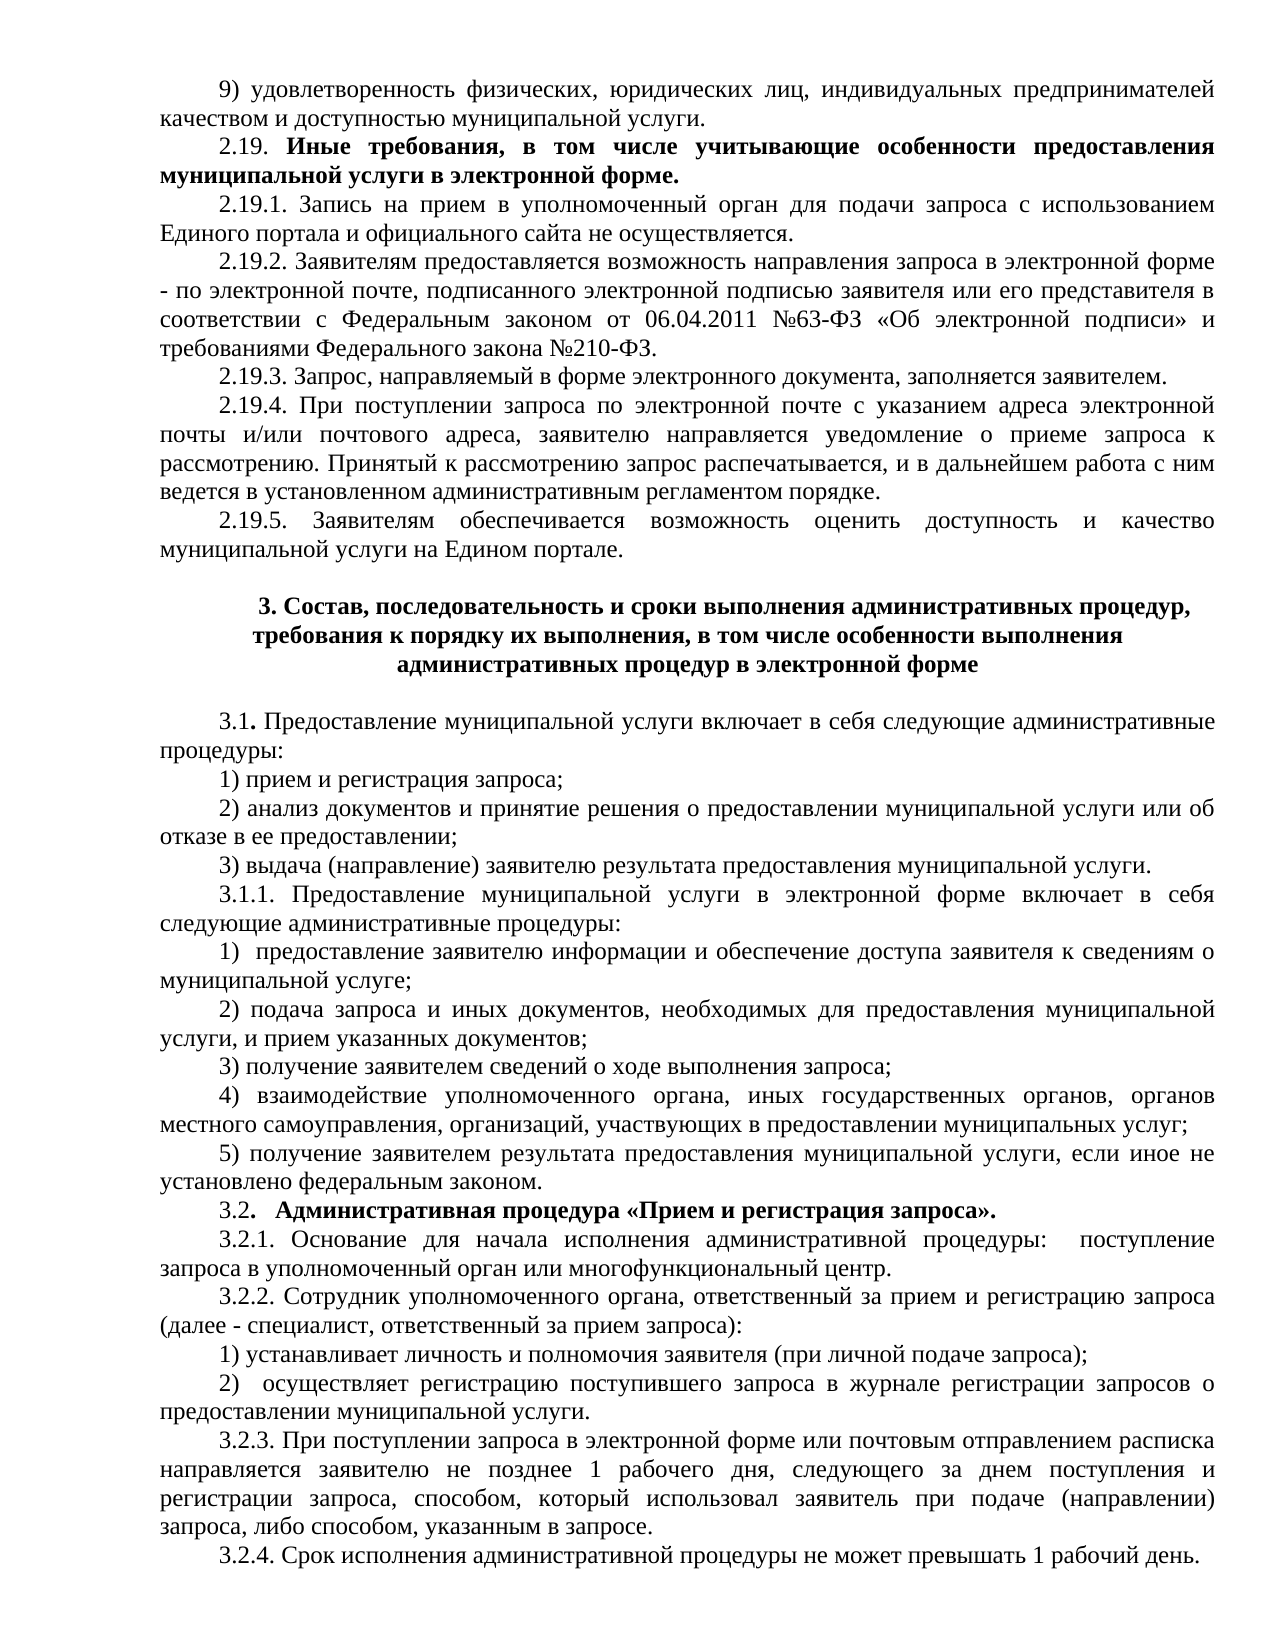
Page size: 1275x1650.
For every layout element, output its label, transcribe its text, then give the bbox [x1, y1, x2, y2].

list 3.2.4. Срок исполнения административной процедуры не может превышать 1 рабочий день. [159, 1540, 1216, 1569]
text 1) предоставление заявителю информации и обеспечение доступа заявителя к сведениям о муниципальной услуге; [159, 936, 1216, 994]
text 2.19. Иные требования, в том числе учитывающие особенности предоставления муниципальной услуги в электронной форме. [159, 131, 1216, 189]
text 3.2.2. Сотрудник уполномоченного органа, ответственный за прием и регистрацию запроса (далее - специалист, ответственный за прием запроса): [159, 1281, 1216, 1339]
subtitle 3. Состав, последовательность и сроки выполнения административных процедур, требования к порядку их выполнения, в том числе особенности выполнения административных процедур в электронной форме [159, 591, 1216, 678]
text 3.1.1. Предоставление муниципальной услуги в электронной форме включает в себя следующие административные процедуры: [159, 879, 1216, 936]
list 1) устанавливает личность и полномочия заявителя (при личной подаче запроса); [159, 1339, 1216, 1368]
text 3.1. Предоставление муниципальной услуги включает в себя следующие административные процедуры: [159, 706, 1216, 764]
text 2.19.2. Заявителям предоставляется возможность направления запроса в электронной форме - по электронной почте, подписанного электронной подписью заявителя или его представителя в соответствии с Федеральным законом от 06.04.2011 №63-ФЗ «Об электронной подписи» и требованиями Федерального закона №210-ФЗ. [159, 246, 1216, 361]
text 1) прием и регистрация запроса; [159, 764, 1216, 793]
text 9) удовлетворенность физических, юридических лиц, индивидуальных предпринимателей качеством и доступностью муниципальной услуги. [159, 74, 1216, 131]
text 2) анализ документов и принятие решения о предоставлении муниципальной услуги или об отказе в ее предоставлении; [159, 793, 1216, 850]
text 2.19.1. Запись на прием в уполномоченный орган для подачи запроса с использованием Единого портала и официального сайта не осуществляется. [159, 189, 1216, 246]
text 3) выдача (направление) заявителю результата предоставления муниципальной услуги. [159, 850, 1216, 879]
list 2) осуществляет регистрацию поступившего запроса в журнале регистрации запросов о предоставлении муниципальной услуги. [159, 1368, 1216, 1425]
list 3.2.3. При поступлении запроса в электронной форме или почтовым отправлением расписка направляется заявителю не позднее 1 рабочего дня, следующего за днем поступления и регистрации запроса, способом, который использовал заявитель при подаче (направлении) запроса, либо способом, указанным в запросе. [159, 1425, 1216, 1540]
text 2) подача запроса и иных документов, необходимых для предоставления муниципальной услуги, и прием указанных документов; [159, 994, 1216, 1051]
text 3) получение заявителем сведений о ходе выполнения запроса; [159, 1051, 1216, 1080]
text 5) получение заявителем результата предоставления муниципальной услуги, если иное не установлено федеральным законом. [159, 1138, 1216, 1195]
text 3.2. Административная процедура «Прием и регистрация запроса». [159, 1195, 1216, 1224]
text 3.2.1. Основание для начала исполнения административной процедуры: поступление запроса в уполномоченный орган или многофункциональный центр. [159, 1224, 1216, 1281]
text 4) взаимодействие уполномоченного органа, иных государственных органов, органов местного самоуправления, организаций, участвующих в предоставлении муниципальных услуг; [159, 1080, 1216, 1138]
text 2.19.5. Заявителям обеспечивается возможность оценить доступность и качество муниципальной услуги на Едином портале. [159, 505, 1216, 563]
text 2.19.4. При поступлении запроса по электронной почте с указанием адреса электронной почты и/или почтового адреса, заявителю направляется уведомление о приеме запроса к рассмотрению. Принятый к рассмотрению запрос распечатывается, и в дальнейшем работа с ним ведется в установленном административным регламентом порядке. [159, 390, 1216, 505]
text 2.19.3. Запрос, направляемый в форме электронного документа, заполняется заявителем. [159, 361, 1216, 390]
